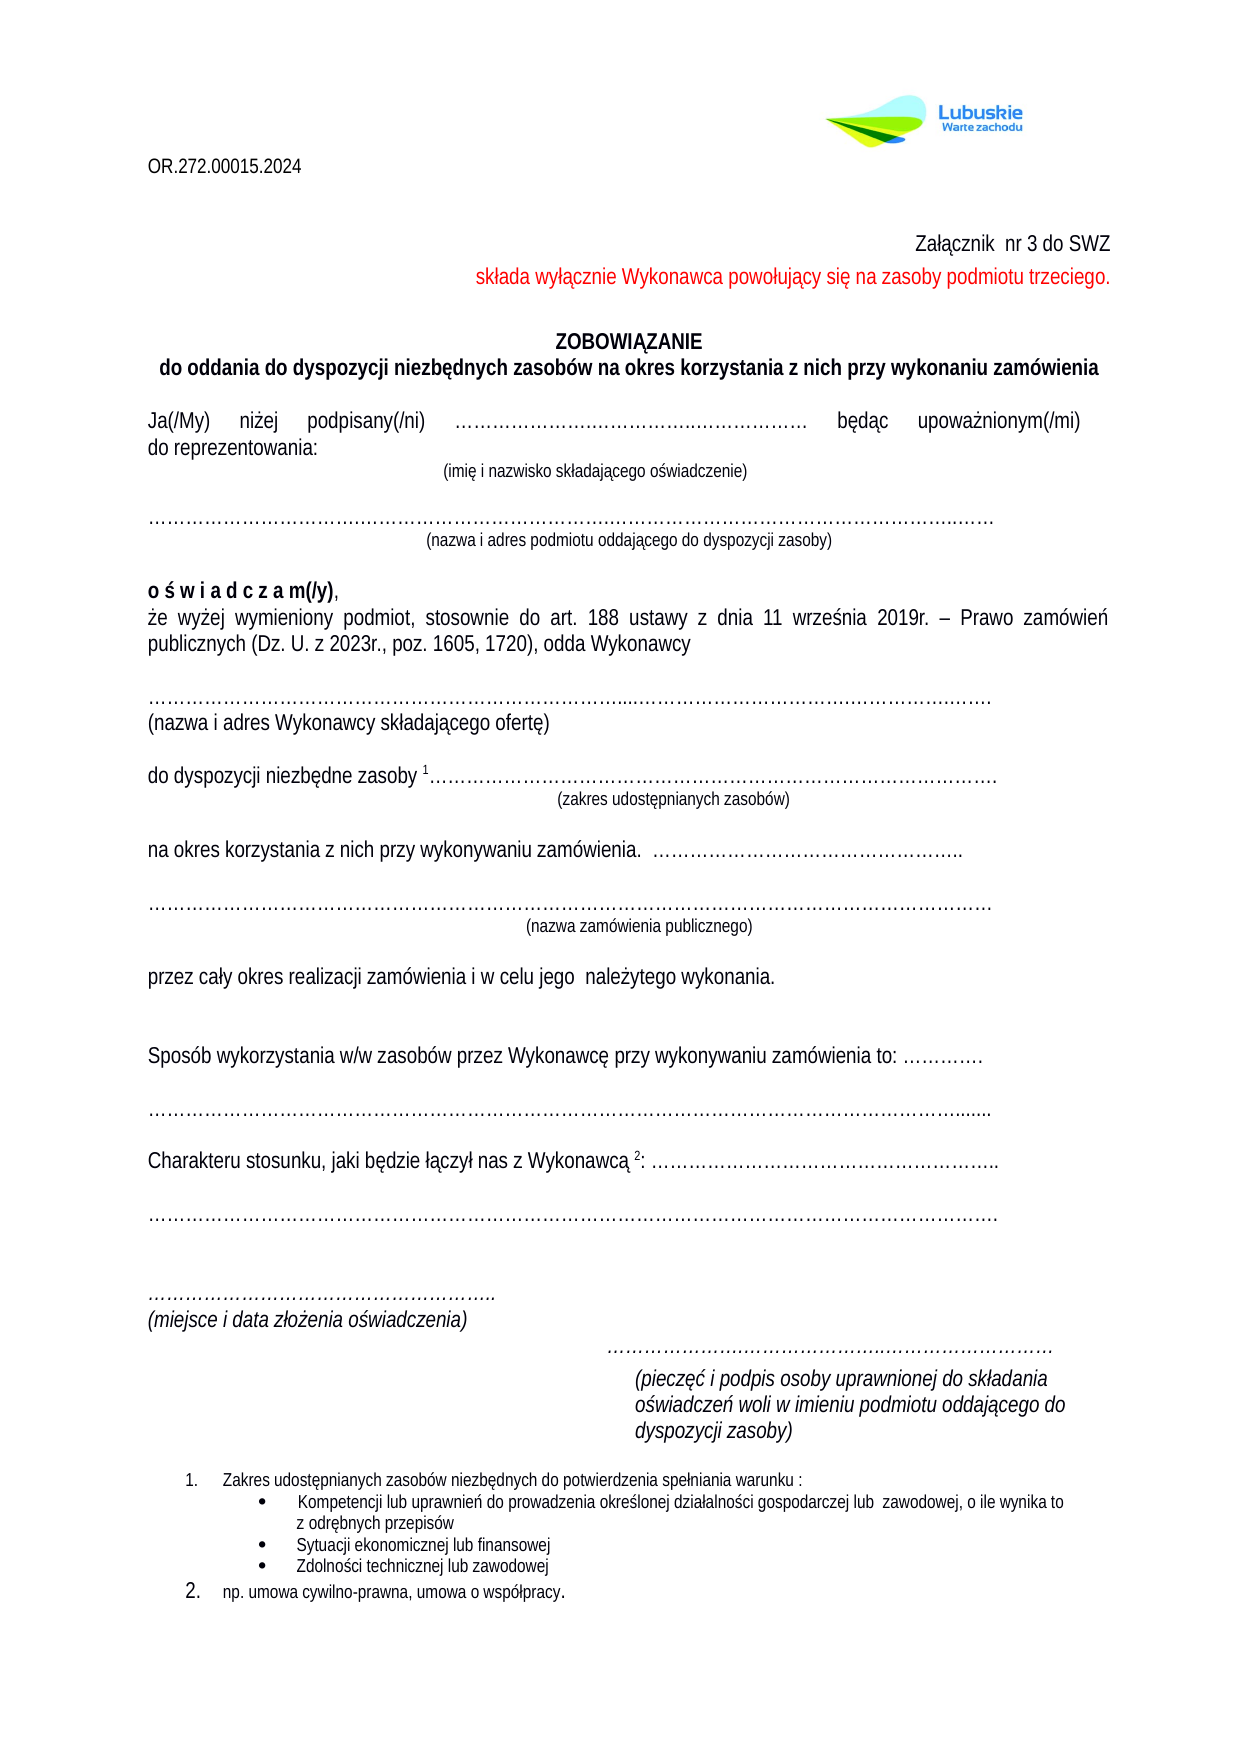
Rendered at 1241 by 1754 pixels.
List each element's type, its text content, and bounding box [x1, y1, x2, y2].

text do oddania do dyspozycji niezbędnych zasobów na okres korzystania z nich przy wykonaniu zamówienia [148, 354, 1110, 381]
text do dyspozycji niezbędne zasoby 1………………………………………………………………………………. [148, 762, 1110, 788]
text Charakteru stosunku, jaki będzie łączył nas z Wykonawcą 2: ……………………………………………….. [148, 1147, 1110, 1174]
text ………………………………………………………………………………………………………………………. [148, 1200, 1110, 1226]
text o ś w i a d c z a m(/y), [148, 577, 1110, 603]
text na okres korzystania z nich przy wykonywaniu zamówienia. ………………………………………….. [148, 836, 1110, 862]
text przez cały okres realizacji zamówienia i w celu jego należytego wykonania. [148, 963, 1110, 989]
text ZOBOWIĄZANIE [148, 328, 1110, 354]
text składa wyłącznie Wykonawca powołujący się na zasoby podmiotu trzeciego. [148, 263, 1110, 289]
list Kompetencji lub uprawnień do prowadzenia określonej działalności gospodarczej lub zawodowej, o ile wynika to z odrębnych przepisów [259, 1491, 1110, 1534]
list Zdolności technicznej lub zawodowej [259, 1555, 1110, 1577]
list Zakres udostępnianych zasobów niezbędnych do potwierdzenia spełniania warunku : [185, 1469, 1110, 1491]
text …………………………………………………………………………………………………………………....... [148, 1095, 1110, 1121]
text Ja(/My) niżej podpisany(/ni) ………………….……………..……………… będąc upoważnionym(/mi) do reprezentowania: [148, 407, 1110, 460]
text ………………….…………………..……………………… [148, 1332, 1110, 1358]
text że wyżej wymieniony podmiot, stosownie do art. 188 ustawy z dnia 11 września 2019r. – Prawo zamówień publicznych (Dz. U. z 2023r., poz. 1605, 1720), odda Wykonawcy [148, 603, 1110, 656]
text (miejsce i data złożenia oświadczenia) [148, 1306, 1110, 1332]
text (imię i nazwisko składającego oświadczenie) [443, 460, 1110, 481]
text (pieczęć i podpis osoby uprawnionej do składania oświadczeń woli w imieniu podmiotu oddającego do dyspozycji zasoby) [635, 1364, 1110, 1443]
text Sposób wykorzystania w/w zasobów przez Wykonawcę przy wykonywaniu zamówienia to: …………. [148, 1042, 1110, 1068]
text (nazwa i adres Wykonawcy składającego ofertę) [148, 709, 1110, 735]
list np. umowa cywilno-prawna, umowa o współpracy. [185, 1577, 1110, 1603]
text …………………………………………………………………....…………………………….…………….……. [148, 683, 1110, 709]
text (nazwa zamówienia publicznego) [148, 915, 1110, 937]
text ……………………………………………….. [148, 1279, 1110, 1306]
picture [736, 73, 1093, 174]
text (nazwa i adres podmiotu oddającego do dyspozycji zasoby) [148, 529, 1110, 551]
text …………………………….………………………………….………………………………………………..…… [148, 503, 1110, 529]
text Załącznik nr 3 do SWZ [811, 230, 1110, 257]
list Sytuacji ekonomicznej lub finansowej [259, 1534, 1110, 1555]
text (zakres udostępnianych zasobów) [148, 788, 1110, 809]
text ……………………………………………………………………………………………………………………… [148, 889, 1110, 915]
